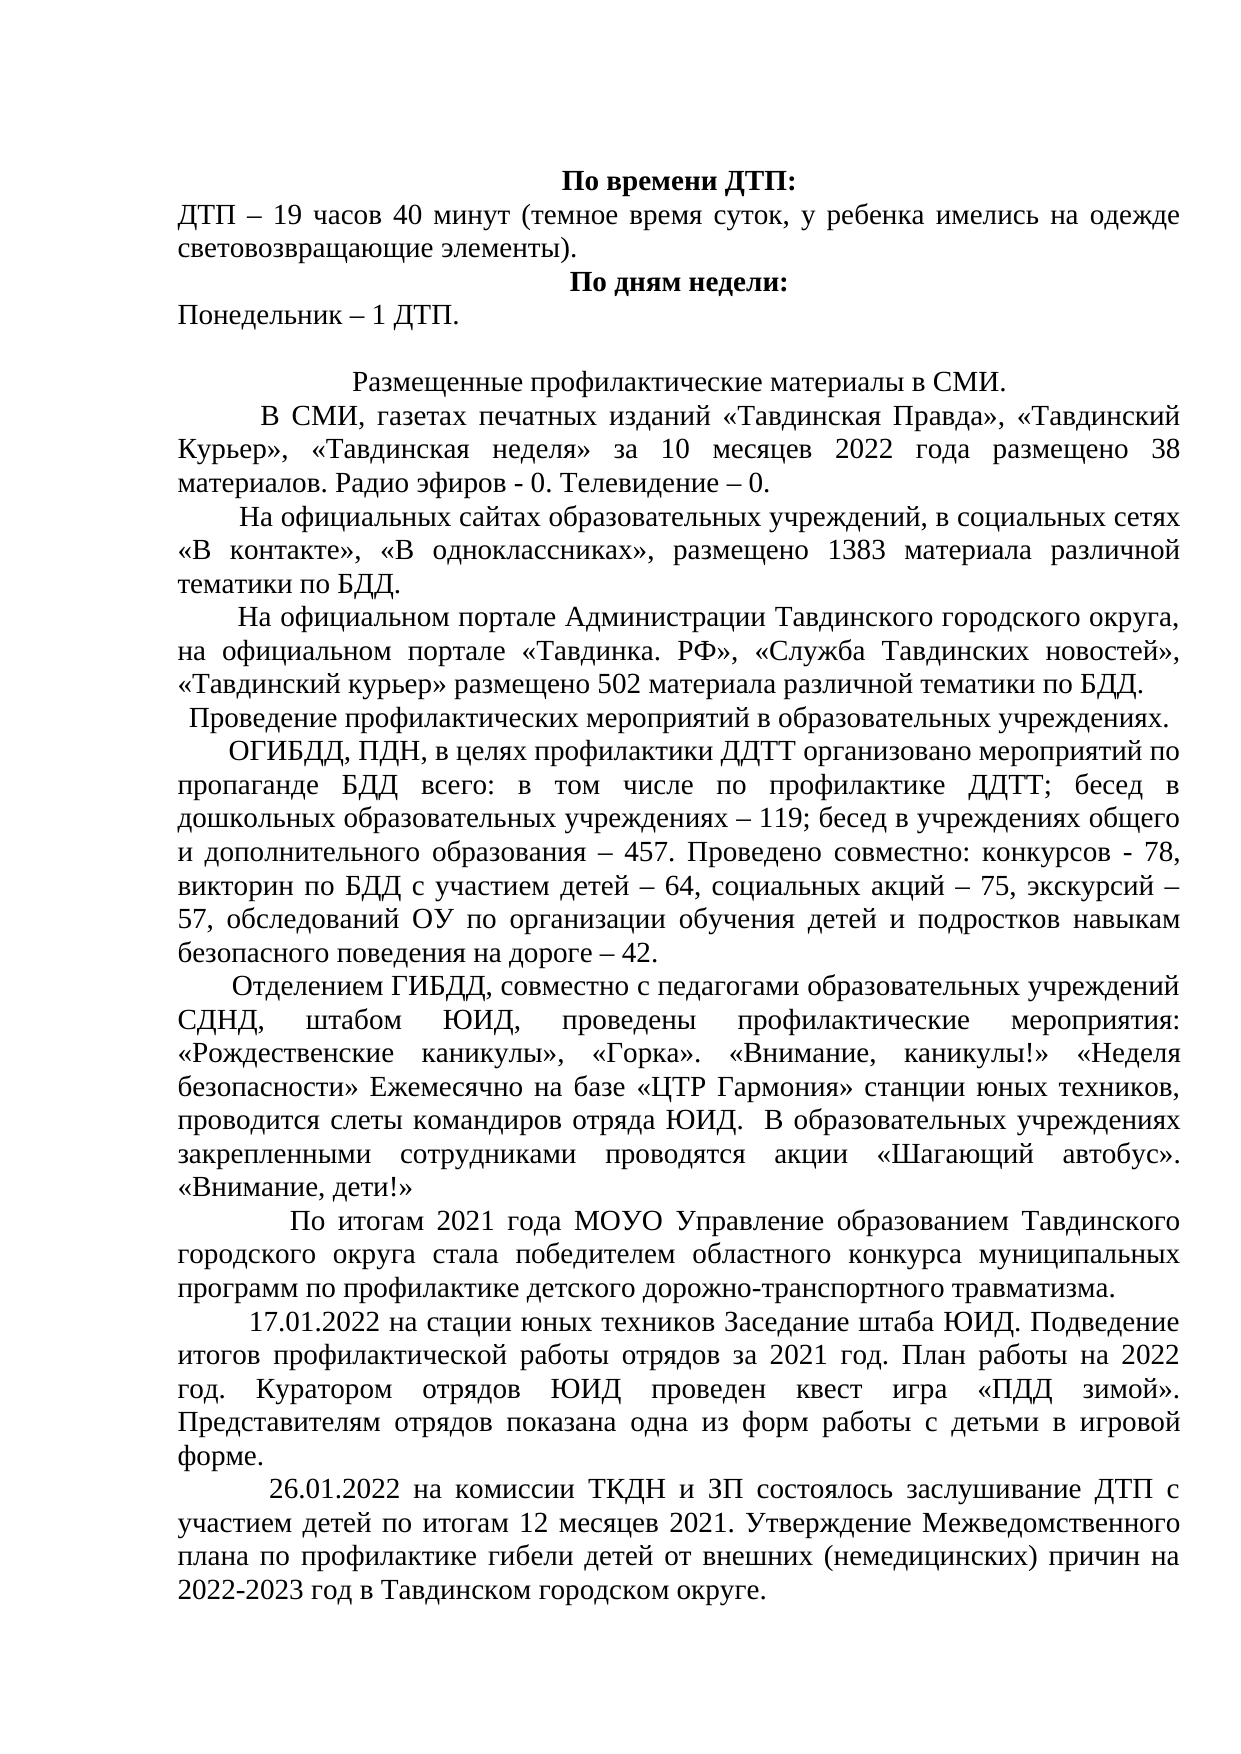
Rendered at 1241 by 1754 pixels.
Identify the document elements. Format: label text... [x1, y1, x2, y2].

text Проведение профилактических мероприятий в образовательных учреждениях. [177, 700, 1181, 733]
text ДТП – 19 часов 40 минут (темное время суток, у ребенка имелись на одежде световозвращающие элементы). [177, 197, 1181, 264]
text По дням недели: [177, 264, 1181, 297]
text 26.01.2022 на комиссии ТКДН и ЗП состоялось заслушивание ДТП с участием детей по итогам 12 месяцев 2021. Утверждение Межведомственного плана по профилактике гибели детей от внешних (немедицинских) причин на 2022-2023 год в Тавдинском городском округе. [177, 1471, 1181, 1606]
text В СМИ, газетах печатных изданий «Тавдинская Правда», «Тавдинский Курьер», «Тавдинская неделя» за 10 месяцев 2022 года размещено 38 материалов. Радио эфиров - 0. Телевидение – 0. [177, 398, 1181, 499]
text Понедельник – 1 ДТП. [177, 297, 1181, 331]
text Отделением ГИБДД, совместно с педагогами образовательных учреждений СДНД, штабом ЮИД, проведены профилактические мероприятия: «Рождественские каникулы», «Горка». «Внимание, каникулы!» «Неделя безопасности» Ежемесячно на базе «ЦТР Гармония» станции юных техников, проводится слеты командиров отряда ЮИД. В образовательных учреждениях закрепленными сотрудниками проводятся акции «Шагающий автобус». «Внимание, дети!» [177, 968, 1181, 1203]
text По итогам 2021 года МОУО Управление образованием Тавдинского городского округа стала победителем областного конкурса муниципальных программ по профилактике детского дорожно-транспортного травматизма. [177, 1203, 1181, 1304]
text ОГИБДД, ПДН, в целях профилактики ДДТТ организовано мероприятий по пропаганде БДД всего: в том числе по профилактике ДДТТ; бесед в дошкольных образовательных учреждениях – 119; бесед в учреждениях общего и дополнительного образования – 457. Проведено совместно: конкурсов - 78, викторин по БДД с участием детей – 64, социальных акций – 75, экскурсий – 57, обследований ОУ по организации обучения детей и подростков навыкам безопасного поведения на дороге – 42. [177, 733, 1181, 968]
text 17.01.2022 на стации юных техников Заседание штаба ЮИД. Подведение итогов профилактической работы отрядов за 2021 год. План работы на 2022 год. Куратором отрядов ЮИД проведен квест игра «ПДД зимой». Представителям отрядов показана одна из форм работы с детьми в игровой форме. [177, 1304, 1181, 1471]
text На официальных сайтах образовательных учреждений, в социальных сетях «В контакте», «В одноклассниках», размещено 1383 материала различной тематики по БДД. [177, 499, 1181, 599]
text Размещенные профилактические материалы в СМИ. [177, 364, 1181, 398]
text По времени ДТП: [177, 163, 1181, 197]
text На официальном портале Администрации Тавдинского городского округа, на официальном портале «Тавдинка. РФ», «Служба Тавдинских новостей», «Тавдинский курьер» размещено 502 материала различной тематики по БДД. [177, 599, 1181, 700]
